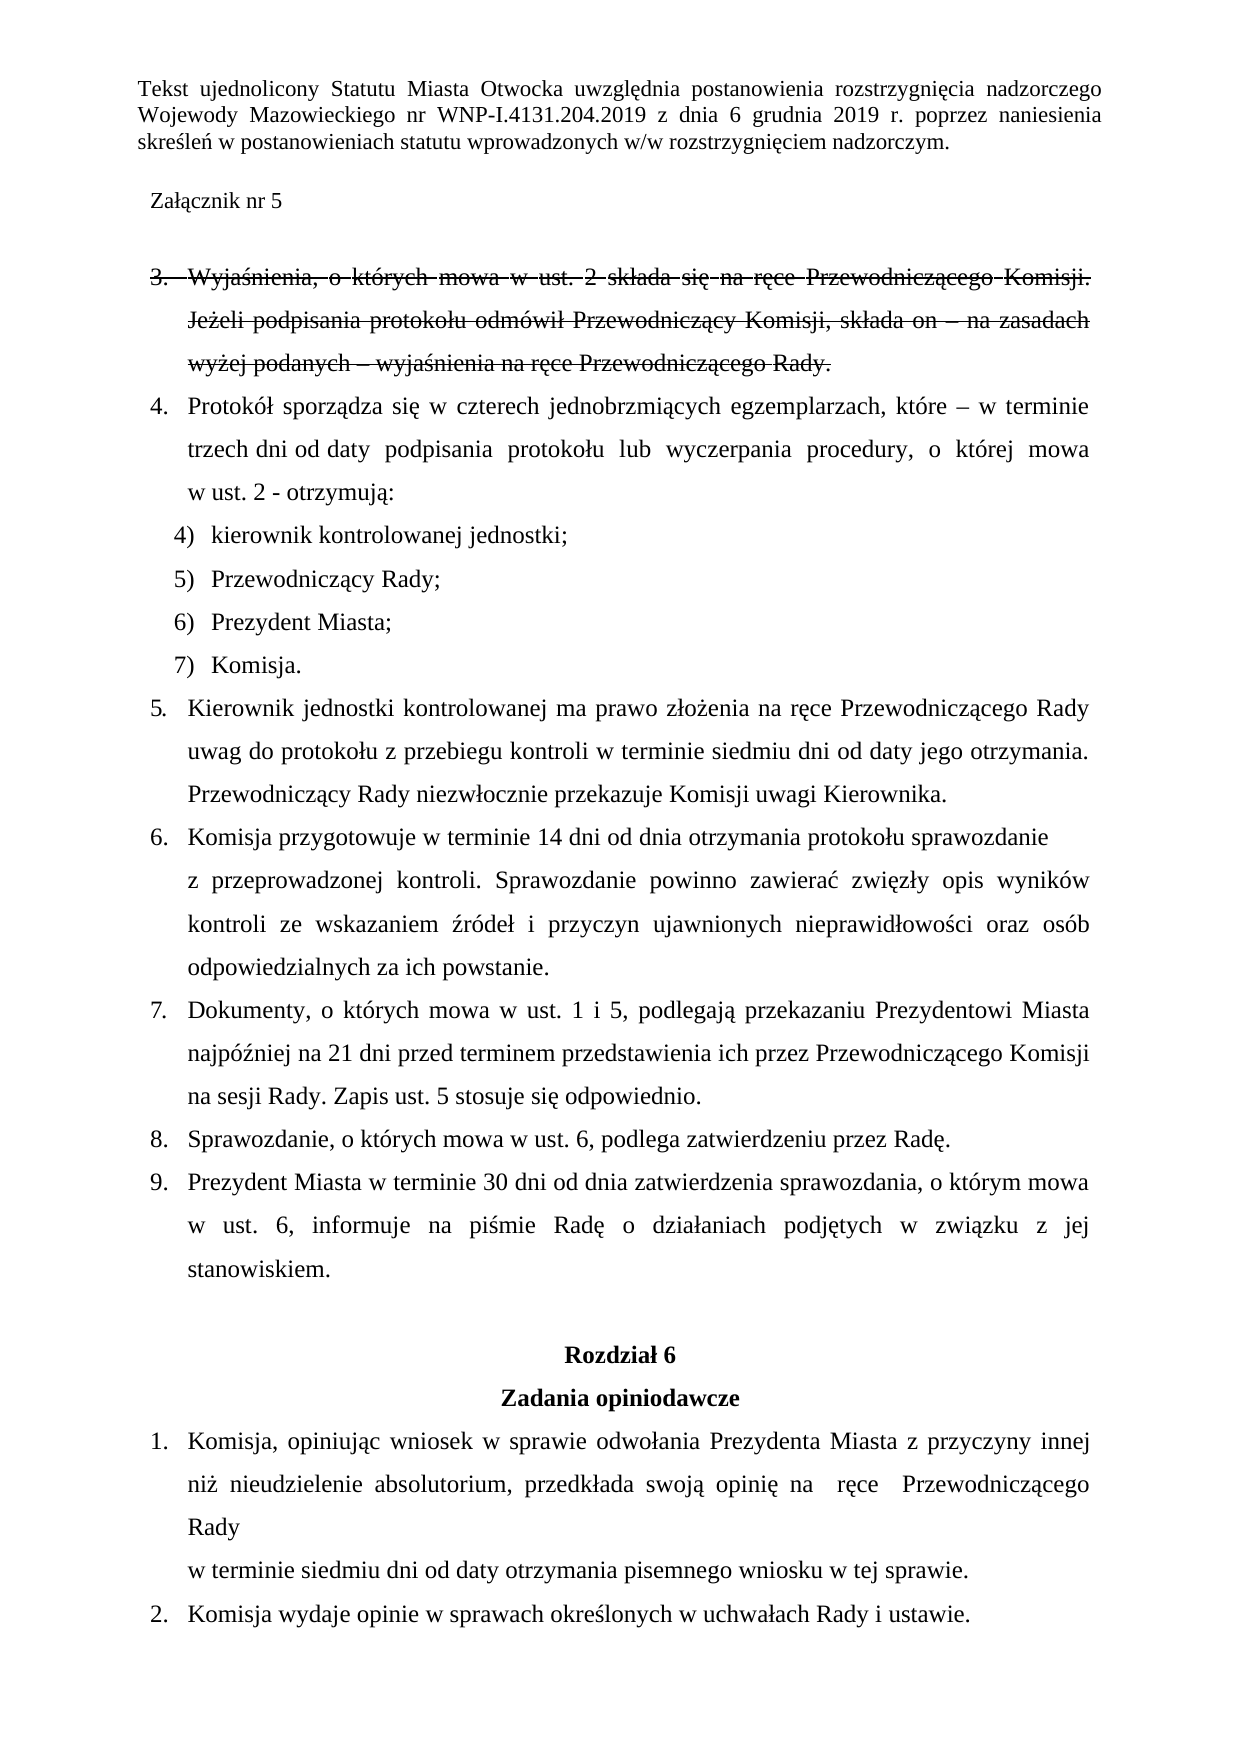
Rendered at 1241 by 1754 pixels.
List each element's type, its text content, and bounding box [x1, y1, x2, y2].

subtitle Rozdział 6 [433, 1340, 807, 1369]
list Sprawozdanie, o których mowa w ust. 6, podlega zatwierdzeniu przez Radę. [150, 1124, 1103, 1153]
list Protokół sporządza się w czterech jednobrzmiących egzemplarzach, które – w terminie trzech dni od daty podpisania protokołu lub wyczerpania procedury, o której mowa w ust. 2 - otrzymują: [150, 391, 1090, 506]
list Komisja przygotowuje w terminie 14 dni od dnia otrzymania protokołu sprawozdanie z przeprowadzonej kontroli. Sprawozdanie powinno zawierać zwięzły opis wyników kontroli ze wskazaniem źródeł i przyczyn ujawnionych nieprawidłowości oraz osób odpowiedzialnych za ich powstanie. [150, 822, 1091, 981]
list Wyjaśnienia, o których mowa w ust. 2 składa się na ręce Przewodniczącego Komisji. Jeżeli podpisania protokołu odmówił Przewodniczący Komisji, składa on – na zasadach wyżej podanych – wyjaśnienia na ręce Przewodniczącego Rady. [150, 262, 1090, 377]
list Komisja wydaje opinie w sprawach określonych w uchwałach Rady i ustawie. [150, 1599, 1103, 1627]
text Załącznik nr 5 [150, 187, 1103, 213]
list kierownik kontrolowanej jednostki; [173, 521, 1103, 549]
list Komisja. [173, 650, 1103, 679]
list Komisja, opiniując wniosek w sprawie odwołania Prezydenta Miasta z przyczyny innej niż nieudzielenie absolutorium, przedkłada swoją opinię na ręce Przewodniczącego Rady w terminie siedmiu dni od daty otrzymania pisemnego wniosku w tej sprawie. [150, 1426, 1090, 1584]
list Prezydent Miasta w terminie 30 dni od dnia zatwierdzenia sprawozdania, o którym mowa w ust. 6, informuje na piśmie Radę o działaniach podjętych w związku z jej stanowiskiem. [150, 1167, 1090, 1282]
list Prezydent Miasta; [173, 607, 1103, 636]
list Kierownik jednostki kontrolowanej ma prawo złożenia na ręce Przewodniczącego Rady uwag do protokołu z przebiegu kontroli w terminie siedmiu dni od daty jego otrzymania. Przewodniczący Rady niezwłocznie przekazuje Komisji uwagi Kierownika. [150, 693, 1090, 808]
list Przewodniczący Rady; [173, 564, 1103, 592]
list Dokumenty, o których mowa w ust. 1 i 5, podlegają przekazaniu Prezydentowi Miasta najpóźniej na 21 dni przed terminem przedstawienia ich przez Przewodniczącego Komisji na sesji Rady. Zapis ust. 5 stosuje się odpowiednio. [150, 995, 1091, 1110]
text Zadania opiniodawcze [433, 1383, 807, 1412]
